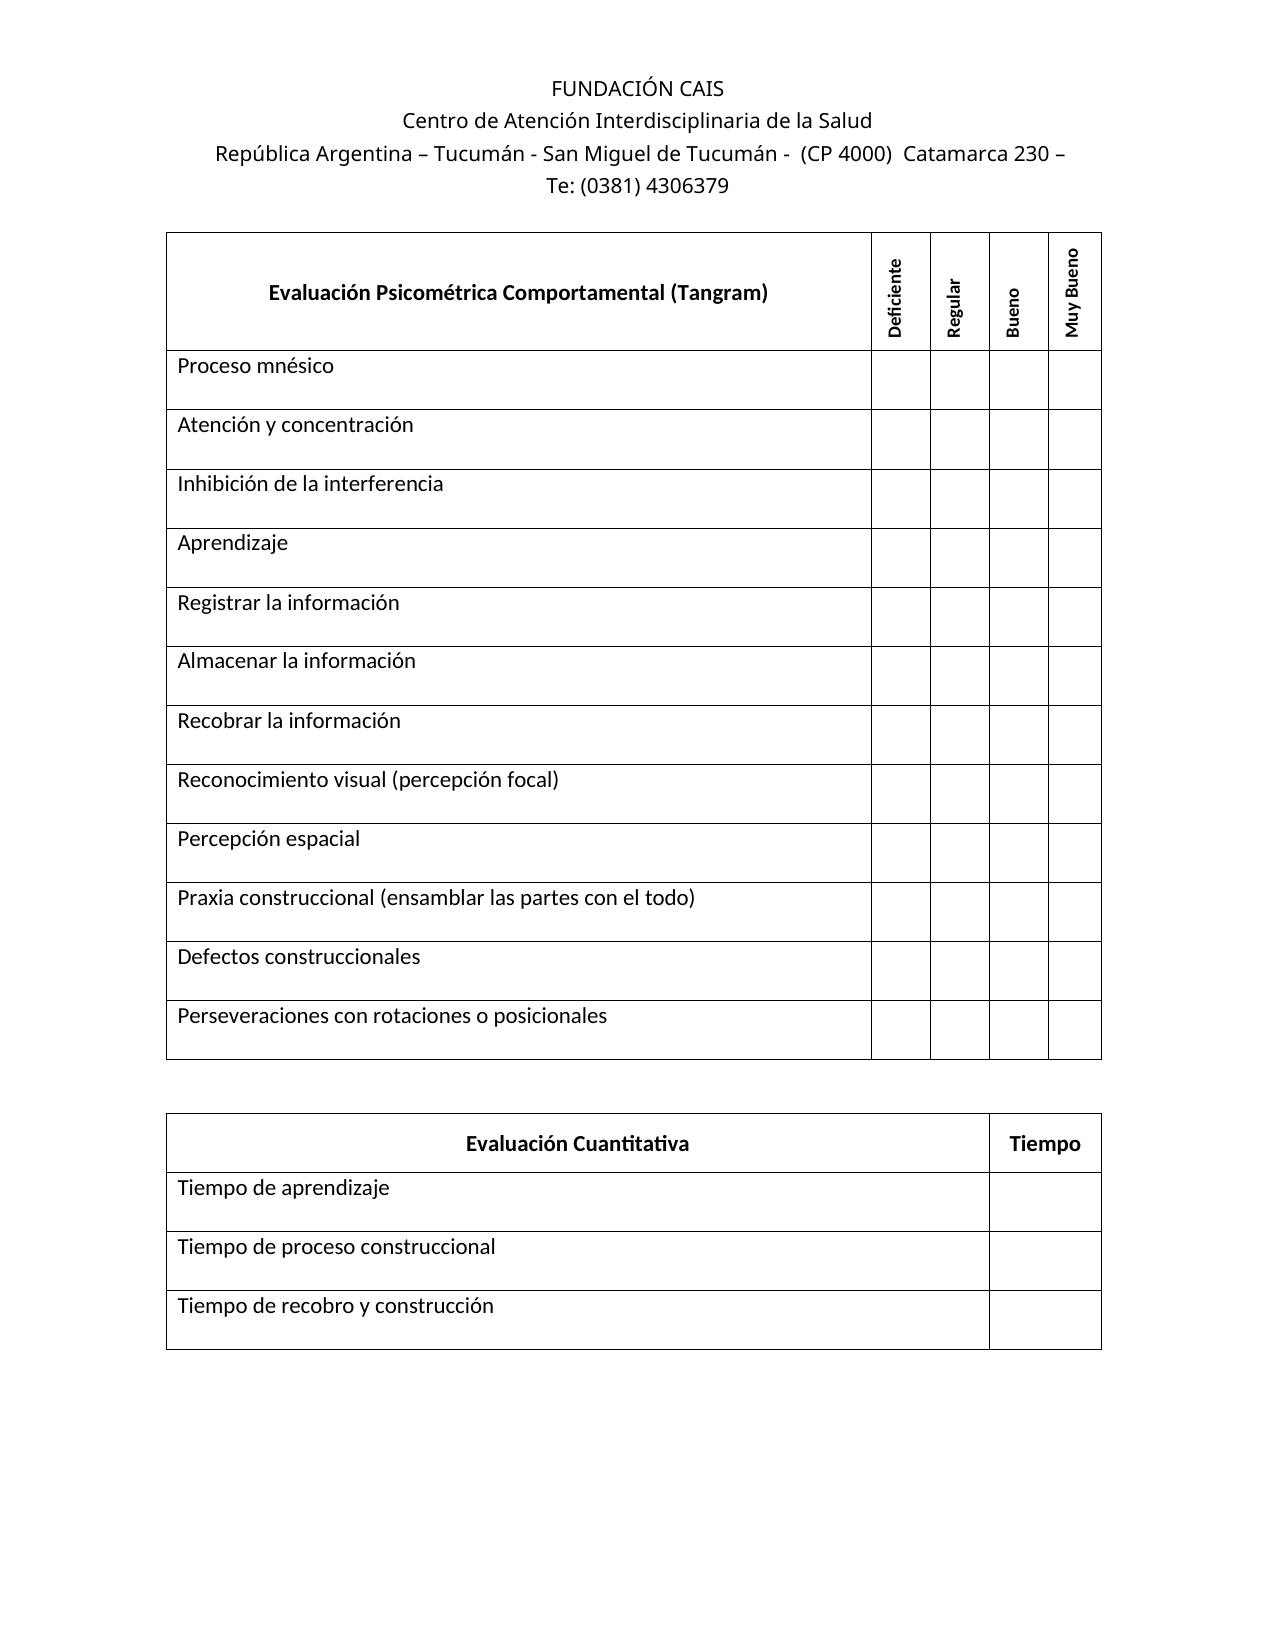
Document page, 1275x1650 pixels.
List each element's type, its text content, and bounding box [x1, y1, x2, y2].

table_cell Registrar la información [167, 588, 871, 646]
table_cell [1049, 824, 1101, 882]
table_cell [931, 529, 989, 587]
table_cell [990, 1001, 1048, 1059]
table_cell [1049, 706, 1101, 764]
table_cell Aprendizaje [167, 529, 871, 587]
table_cell [990, 647, 1048, 705]
table_cell [931, 1001, 989, 1059]
table_cell Inhibición de la interferencia [167, 470, 871, 527]
table_cell [872, 529, 930, 587]
table_cell [990, 706, 1048, 764]
table_cell [872, 765, 930, 823]
table_cell [872, 706, 930, 764]
table_cell [990, 1232, 1101, 1290]
table_cell Reconocimiento visual (percepción focal) [167, 765, 871, 823]
table_cell [1049, 588, 1101, 646]
table_cell [931, 824, 989, 882]
table_cell [931, 470, 989, 527]
table_cell [990, 529, 1048, 587]
table_cell [872, 942, 930, 1000]
table_cell [990, 883, 1048, 941]
table_cell [931, 410, 989, 468]
table_cell [990, 1291, 1101, 1349]
table_cell [1049, 1001, 1101, 1059]
table_cell Recobrar la información [167, 706, 871, 764]
table_cell [1049, 351, 1101, 409]
table_cell Tiempo de proceso construccional [167, 1232, 989, 1290]
table_cell Praxia construccional (ensamblar las partes con el todo) [167, 883, 871, 941]
table_cell [931, 351, 989, 409]
table_cell [872, 824, 930, 882]
table_cell [1049, 529, 1101, 587]
table_cell [872, 470, 930, 527]
table_cell [1049, 647, 1101, 705]
table_cell [872, 1001, 930, 1059]
table_cell [931, 942, 989, 1000]
table_cell Tiempo de aprendizaje [167, 1173, 989, 1231]
table_header Evaluación Psicométrica Comportamental (Tangram) [167, 233, 871, 350]
table_cell Almacenar la información [167, 647, 871, 705]
table_cell Proceso mnésico [167, 351, 871, 409]
table_header Tiempo [990, 1114, 1101, 1172]
table_cell [872, 588, 930, 646]
table_cell [990, 824, 1048, 882]
table_cell [1049, 470, 1101, 527]
table_cell [990, 765, 1048, 823]
table_cell [872, 883, 930, 941]
table_header Muy Bueno [1049, 233, 1101, 350]
table_cell [1049, 765, 1101, 823]
table_cell [990, 588, 1048, 646]
table_cell Perseveraciones con rotaciones o posicionales [167, 1001, 871, 1059]
table_cell [872, 410, 930, 468]
table_cell [931, 765, 989, 823]
table_cell [931, 883, 989, 941]
table_cell [990, 410, 1048, 468]
table_cell [931, 647, 989, 705]
table_cell [931, 706, 989, 764]
table_cell Percepción espacial [167, 824, 871, 882]
table_cell [990, 942, 1048, 1000]
table_cell [872, 351, 930, 409]
table_cell [1049, 410, 1101, 468]
table_cell [1049, 883, 1101, 941]
table_cell [931, 588, 989, 646]
table_header Evaluación Cuantitativa [167, 1114, 989, 1172]
table_header Deficiente [872, 233, 930, 350]
table_cell Atención y concentración [167, 410, 871, 468]
table_cell [1049, 942, 1101, 1000]
table_cell [990, 351, 1048, 409]
table_header Regular [931, 233, 989, 350]
table_cell Tiempo de recobro y construcción [167, 1291, 989, 1349]
table_cell [990, 1173, 1101, 1231]
table_cell [990, 470, 1048, 527]
table_header Bueno [990, 233, 1048, 350]
table_cell [872, 647, 930, 705]
table_cell Defectos construccionales [167, 942, 871, 1000]
